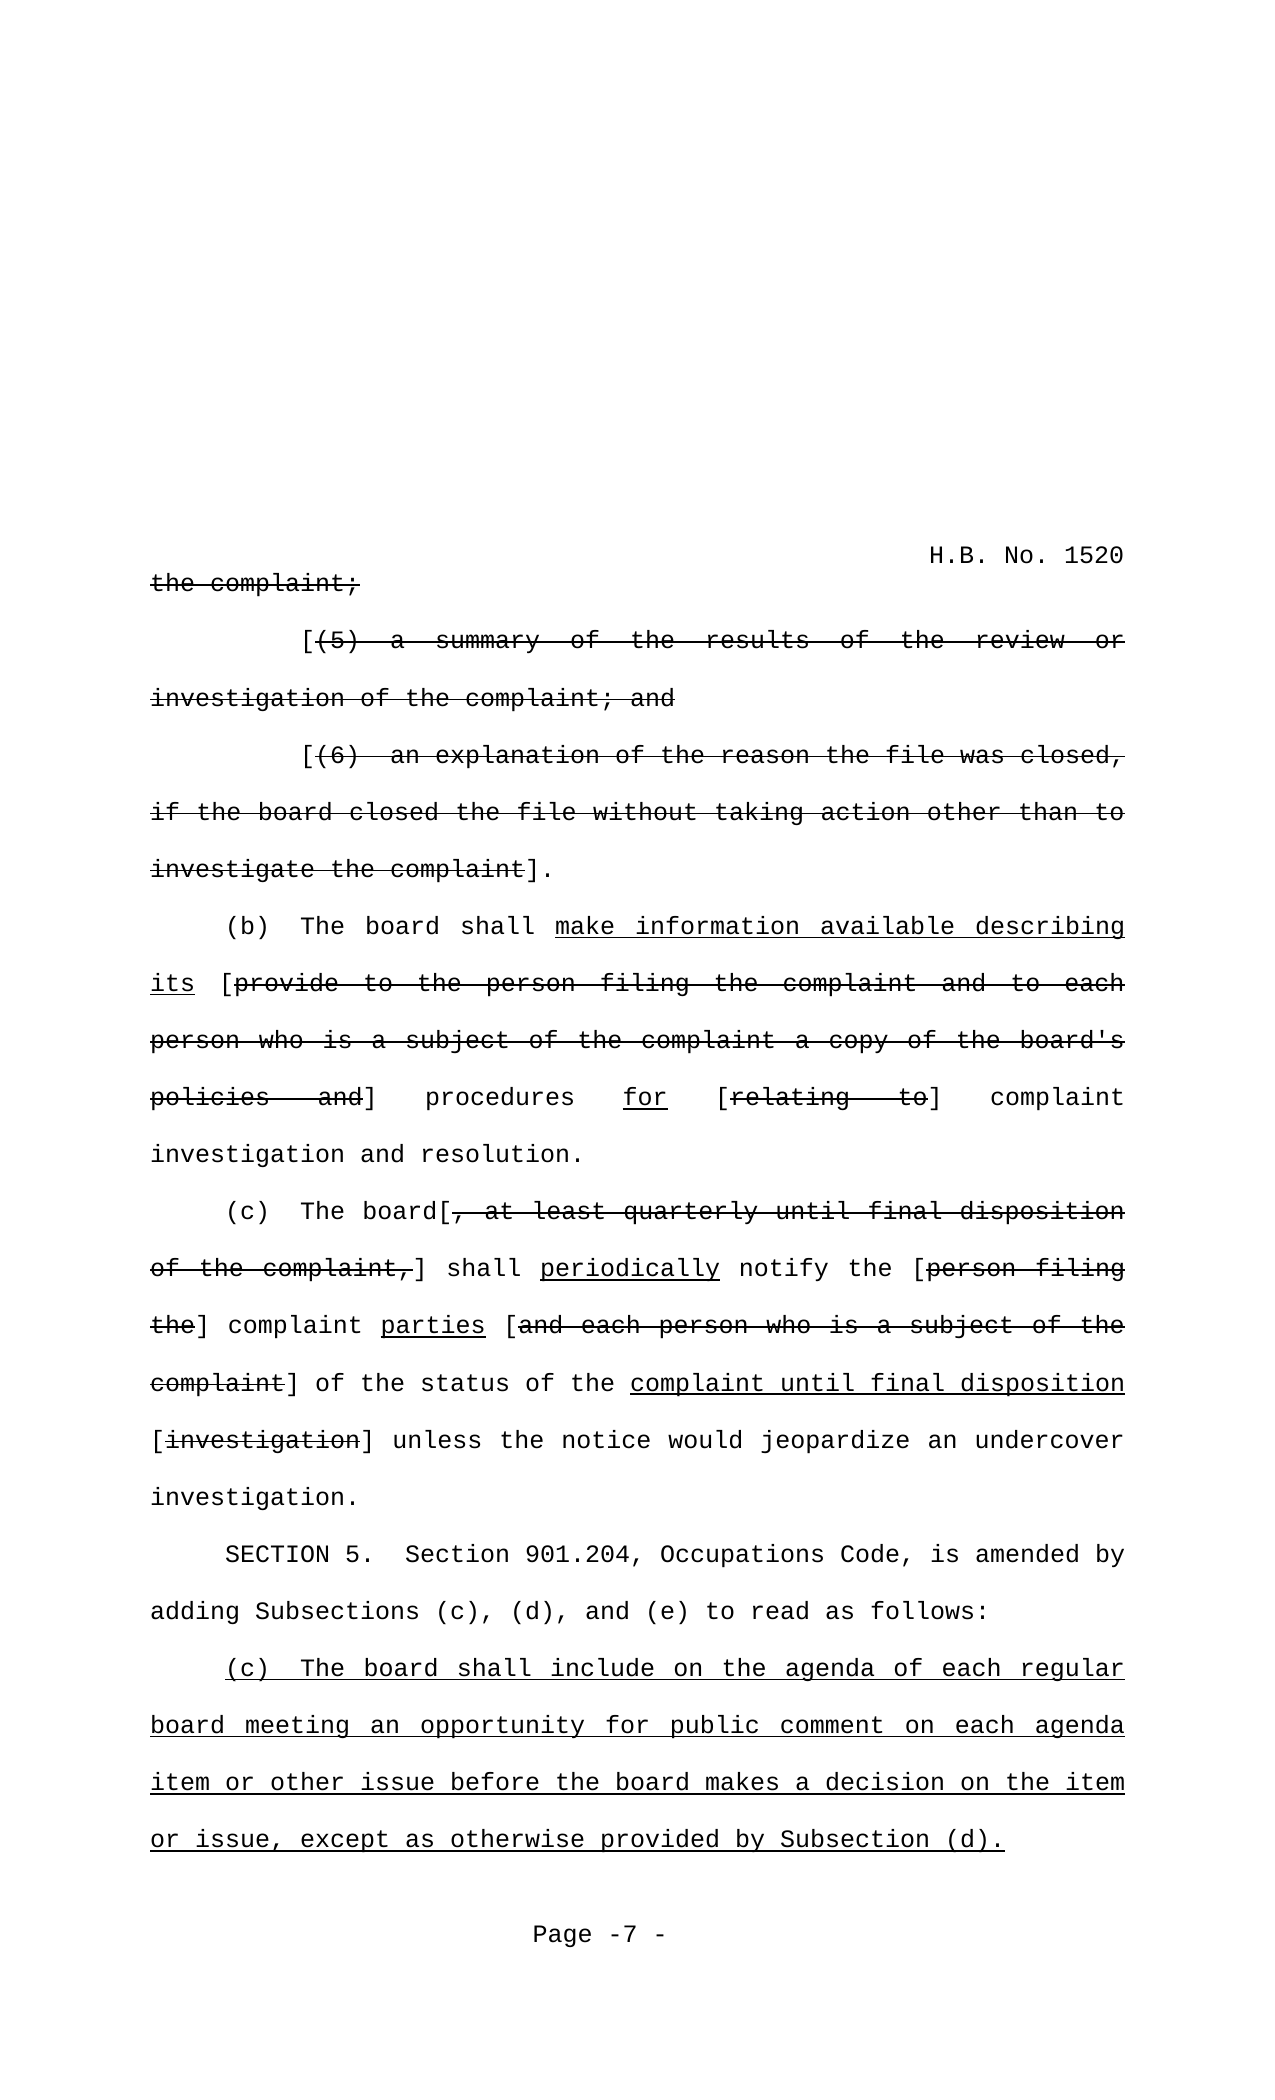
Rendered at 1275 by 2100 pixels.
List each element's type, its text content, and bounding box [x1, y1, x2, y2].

text (c) The board shall include on the agenda of each regular board meeting an opportunity for public comment on each agenda item or other issue before the board makes a decision on the item or issue, except as otherwise provided by Subsection (d). [150, 1795, 1125, 1855]
text (c) The board shall include on the agenda of each regular board meeting an opportunity for public comment on each agenda item or other issue before the board makes a decision on the item or issue, except as otherwise provided by Subsection (d). [150, 1655, 1125, 1736]
text (c) The board shall include on the agenda of each regular board meeting an opportunity for public comment on each agenda item or other issue before the board makes a decision on the item or issue, except as otherwise provided by Subsection (d). [150, 1737, 1125, 1793]
text [(6) an explanation of the reason the file was closed, if the board closed the file without taking action other than to investigate the complaint]. [150, 742, 1125, 813]
text (c) The board[, at least quarterly until final disposition of the complaint,] shall periodically notify the [person filing the] complaint parties [and each person who is a subject of the complaint] of the status of the complaint until final disposition [investigation] unless the notice would jeopardize an undercover investigation. [150, 1199, 1125, 1513]
text [(6) an explanation of the reason the file was closed, if the board closed the file without taking action other than to investigate the complaint]. [150, 814, 1125, 885]
text (b) The board shall make information available describing its [provide to the person filing the complaint and to each person who is a subject of the complaint a copy of the board's policies and] procedures for [relating to] complaint investigation and resolution. [150, 1043, 1125, 1170]
text (b) The board shall make information available describing its [provide to the person filing the complaint and to each person who is a subject of the complaint a copy of the board's policies and] procedures for [relating to] complaint investigation and resolution. [150, 913, 1125, 1041]
text SECTION 5. Section 901.204, Occupations Code, is amended by adding Subsections (c), (d), and (e) to read as follows: [150, 1541, 1125, 1627]
text [(5) a summary of the results of the review or investigation of the complaint; and [150, 628, 1125, 713]
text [150, 571, 1125, 599]
